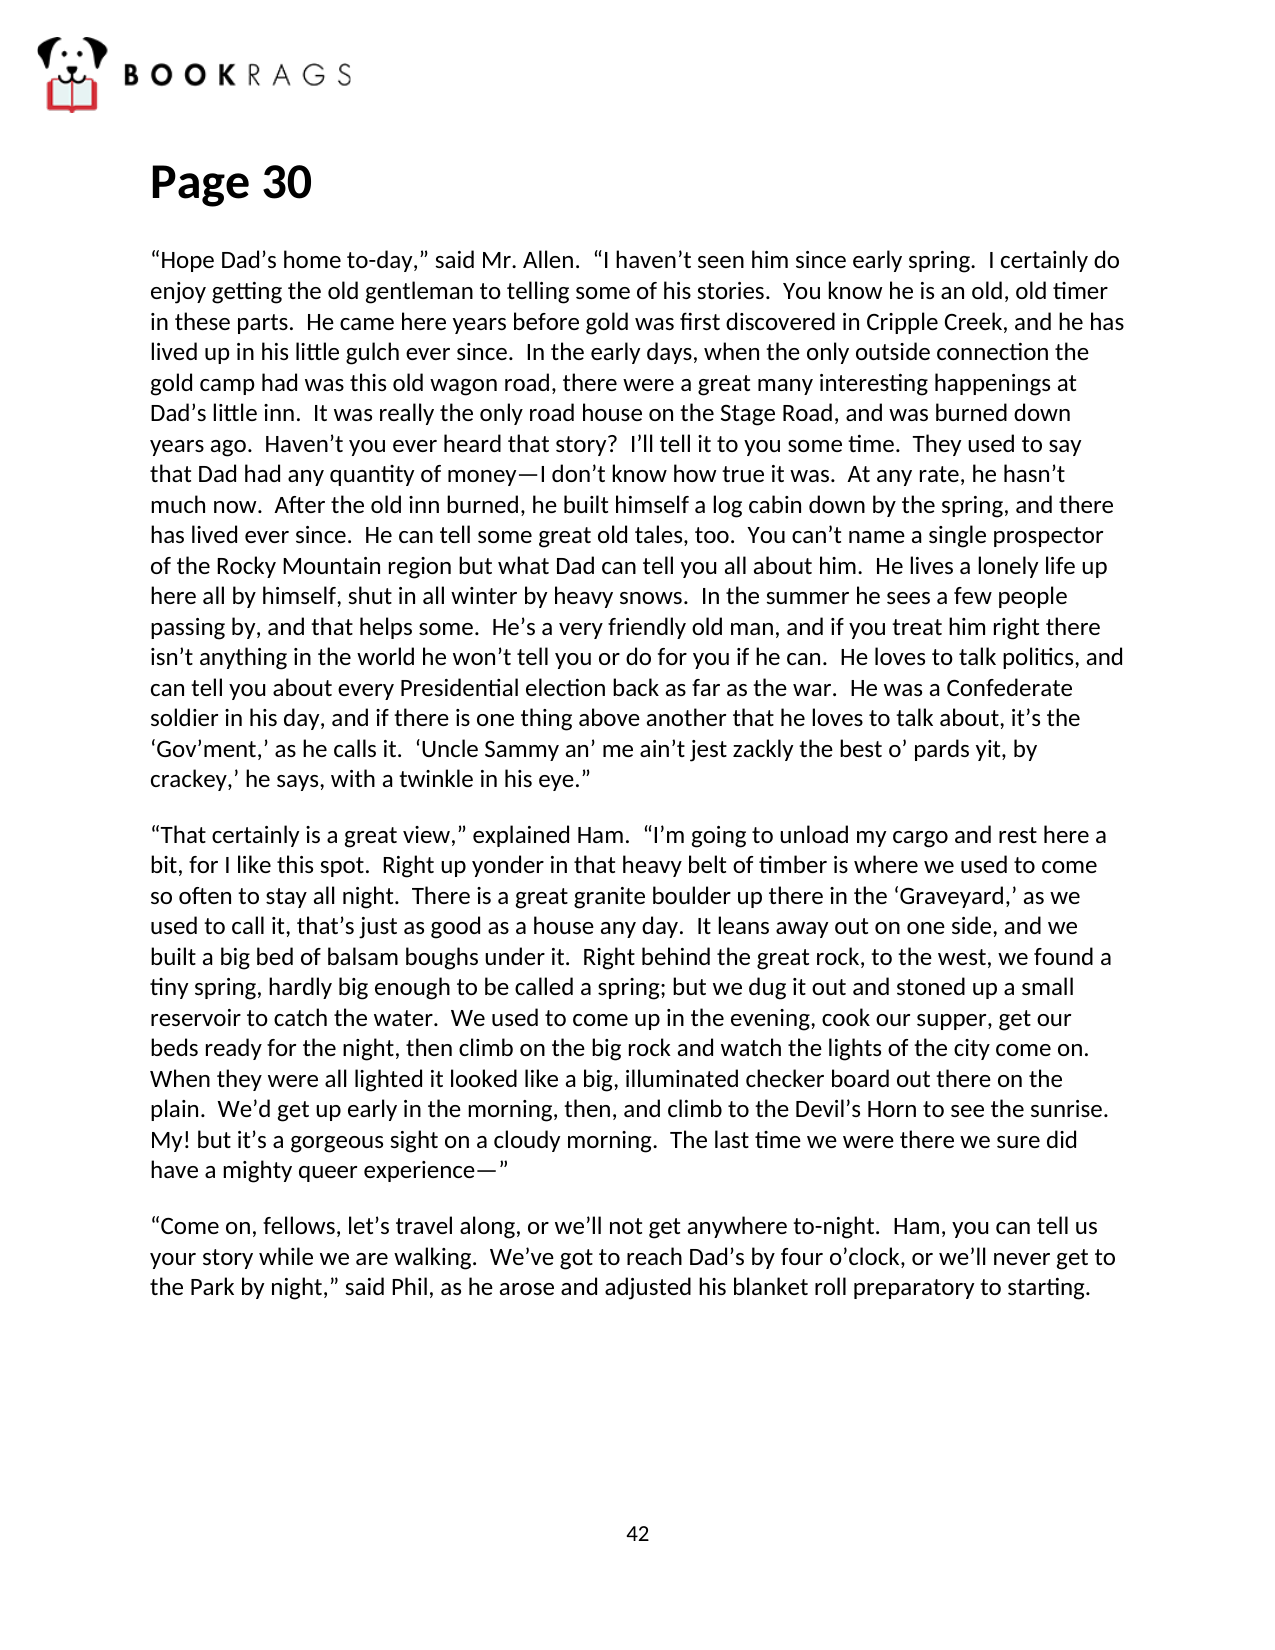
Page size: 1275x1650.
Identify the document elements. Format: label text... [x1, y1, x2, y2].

text “That certainly is a great view,” explained Ham. “I’m going to unload my cargo and rest here a bit, for I like this spot. Right up yonder in that heavy belt of timber is where we used to come so often to stay all night. There is a great granite boulder up there in the ‘Graveyard,’ as we used to call it, that’s just as good as a house any day. It leans away out on one side, and we built a big bed of balsam boughs under it. Right behind the great rock, to the west, we found a tiny spring, hardly big enough to be called a spring; but we dug it out and stoned up a small reservoir to catch the water. We used to come up in the evening, cook our supper, get our beds ready for the night, then climb on the big rock and watch the lights of the city come on. When they were all lighted it looked like a big, illuminated checker board out there on the plain. We’d get up early in the morning, then, and climb to the Devil’s Horn to see the sunrise. My! but it’s a gorgeous sight on a cloudy morning. The last time we were there we sure did have a mighty queer experience—­” [150, 819, 1125, 1185]
text Page 30 [150, 150, 1125, 211]
picture [37, 37, 351, 113]
text “Hope Dad’s home to-day,” said Mr. Allen. “I haven’t seen him since early spring. I certainly do enjoy getting the old gentleman to telling some of his stories. You know he is an old, old timer in these parts. He came here years before gold was first discovered in Cripple Creek, and he has lived up in his little gulch ever since. In the early days, when the only outside connection the gold camp had was this old wagon road, there were a great many interesting happenings at Dad’s little inn. It was really the only road house on the Stage Road, and was burned down years ago. Haven’t you ever heard that story? I’ll tell it to you some time. They used to say that Dad had any quantity of money—­I don’t know how true it was. At any rate, he hasn’t much now. After the old inn burned, he built himself a log cabin down by the spring, and there has lived ever since. He can tell some great old tales, too. You can’t name a single prospector of the Rocky Mountain region but what Dad can tell you all about him. He lives a lonely life up here all by himself, shut in all winter by heavy snows. In the summer he sees a few people passing by, and that helps some. He’s a very friendly old man, and if you treat him right there isn’t anything in the world he won’t tell you or do for you if he can. He loves to talk politics, and can tell you about every Presidential election back as far as the war. He was a Confederate soldier in his day, and if there is one thing above another that he loves to talk about, it’s the ‘Gov’ment,’ as he calls it. ‘Uncle Sammy an’ me ain’t jest zackly the best o’ pards yit, by crackey,’ he says, with a twinkle in his eye.” [150, 244, 1125, 794]
text “Come on, fellows, let’s travel along, or we’ll not get anywhere to-night. Ham, you can tell us your story while we are walking. We’ve got to reach Dad’s by four o’clock, or we’ll never get to the Park by night,” said Phil, as he arose and adjusted his blanket roll preparatory to starting. [150, 1210, 1125, 1302]
